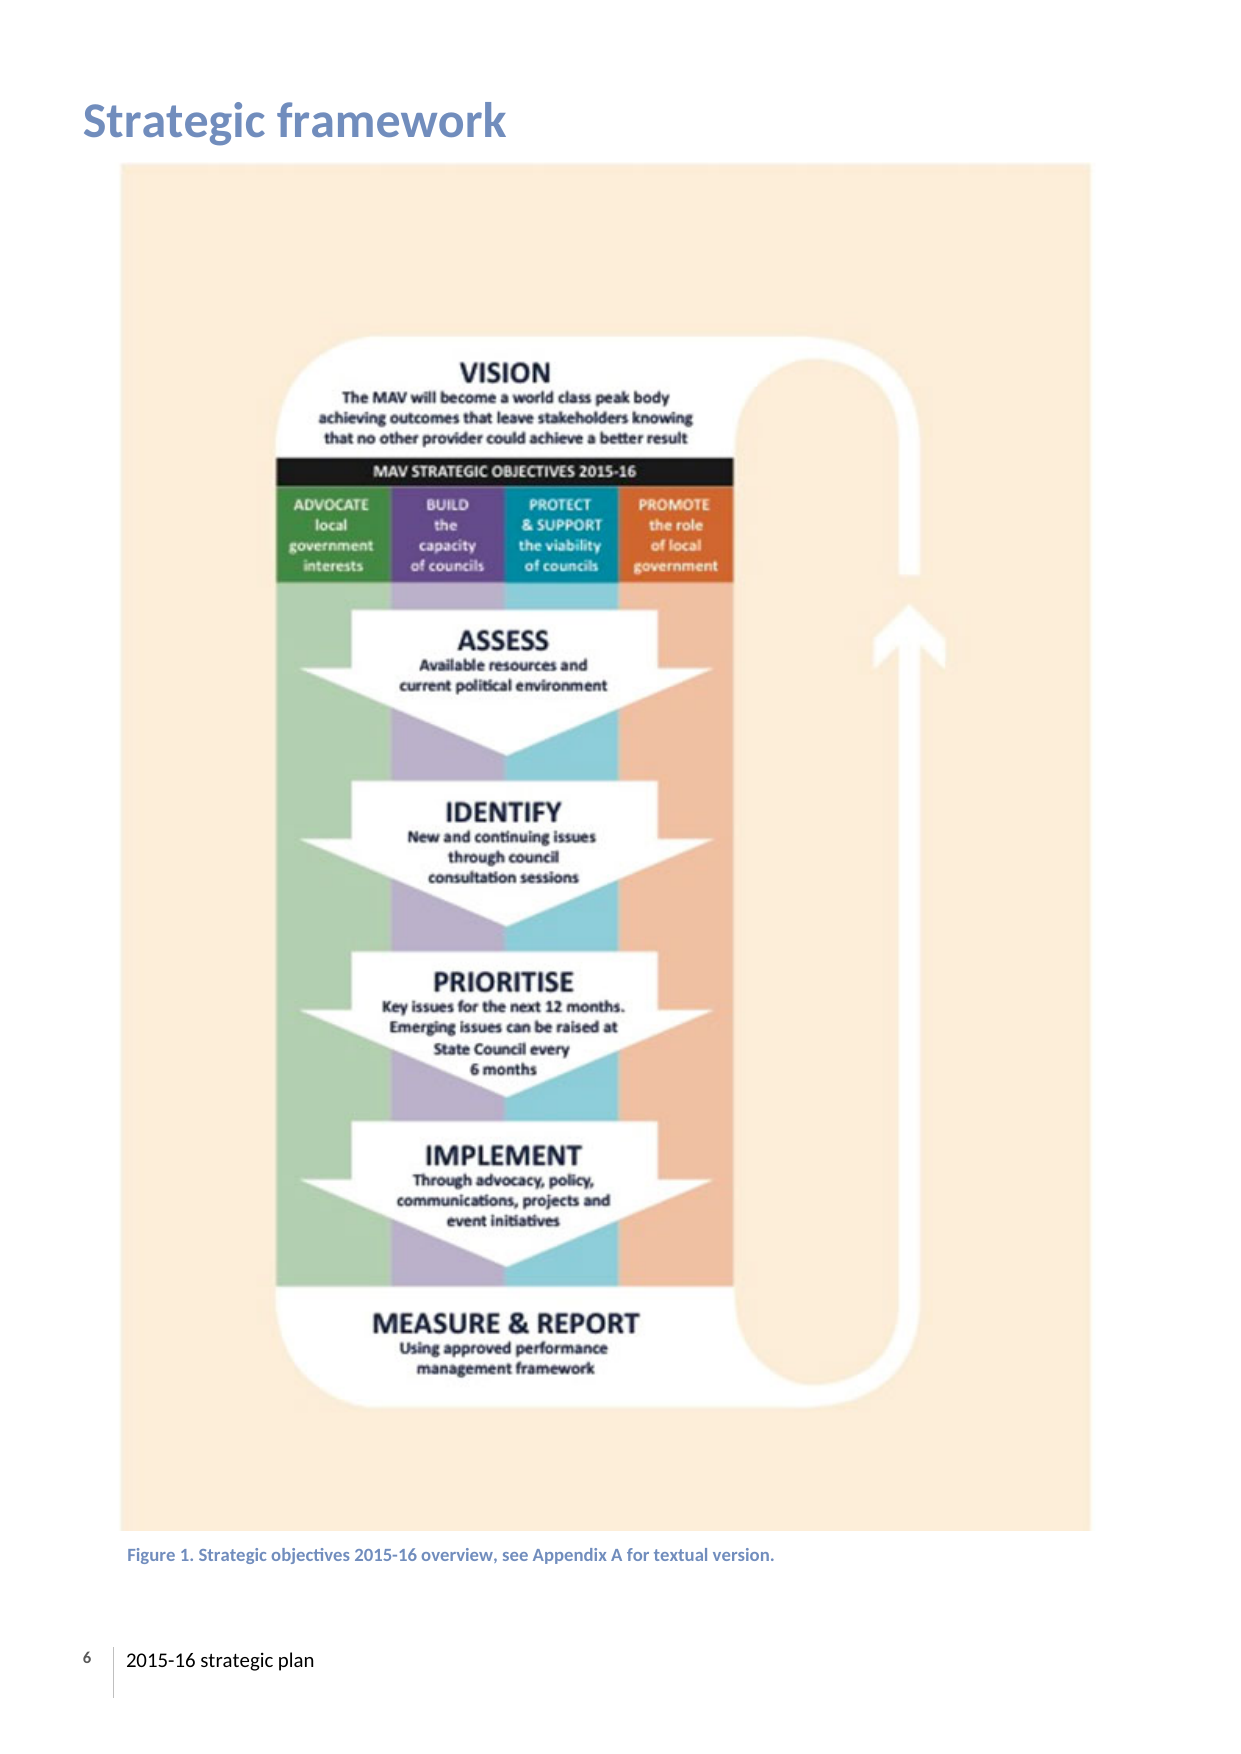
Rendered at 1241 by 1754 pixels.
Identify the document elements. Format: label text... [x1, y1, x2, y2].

subtitle Strategic framework [83, 89, 1157, 150]
picture [82, 162, 1130, 1531]
text Figure 1. Strategic objectives 2015-16 overview, see Appendix A for textual version. [127, 1543, 1157, 1566]
